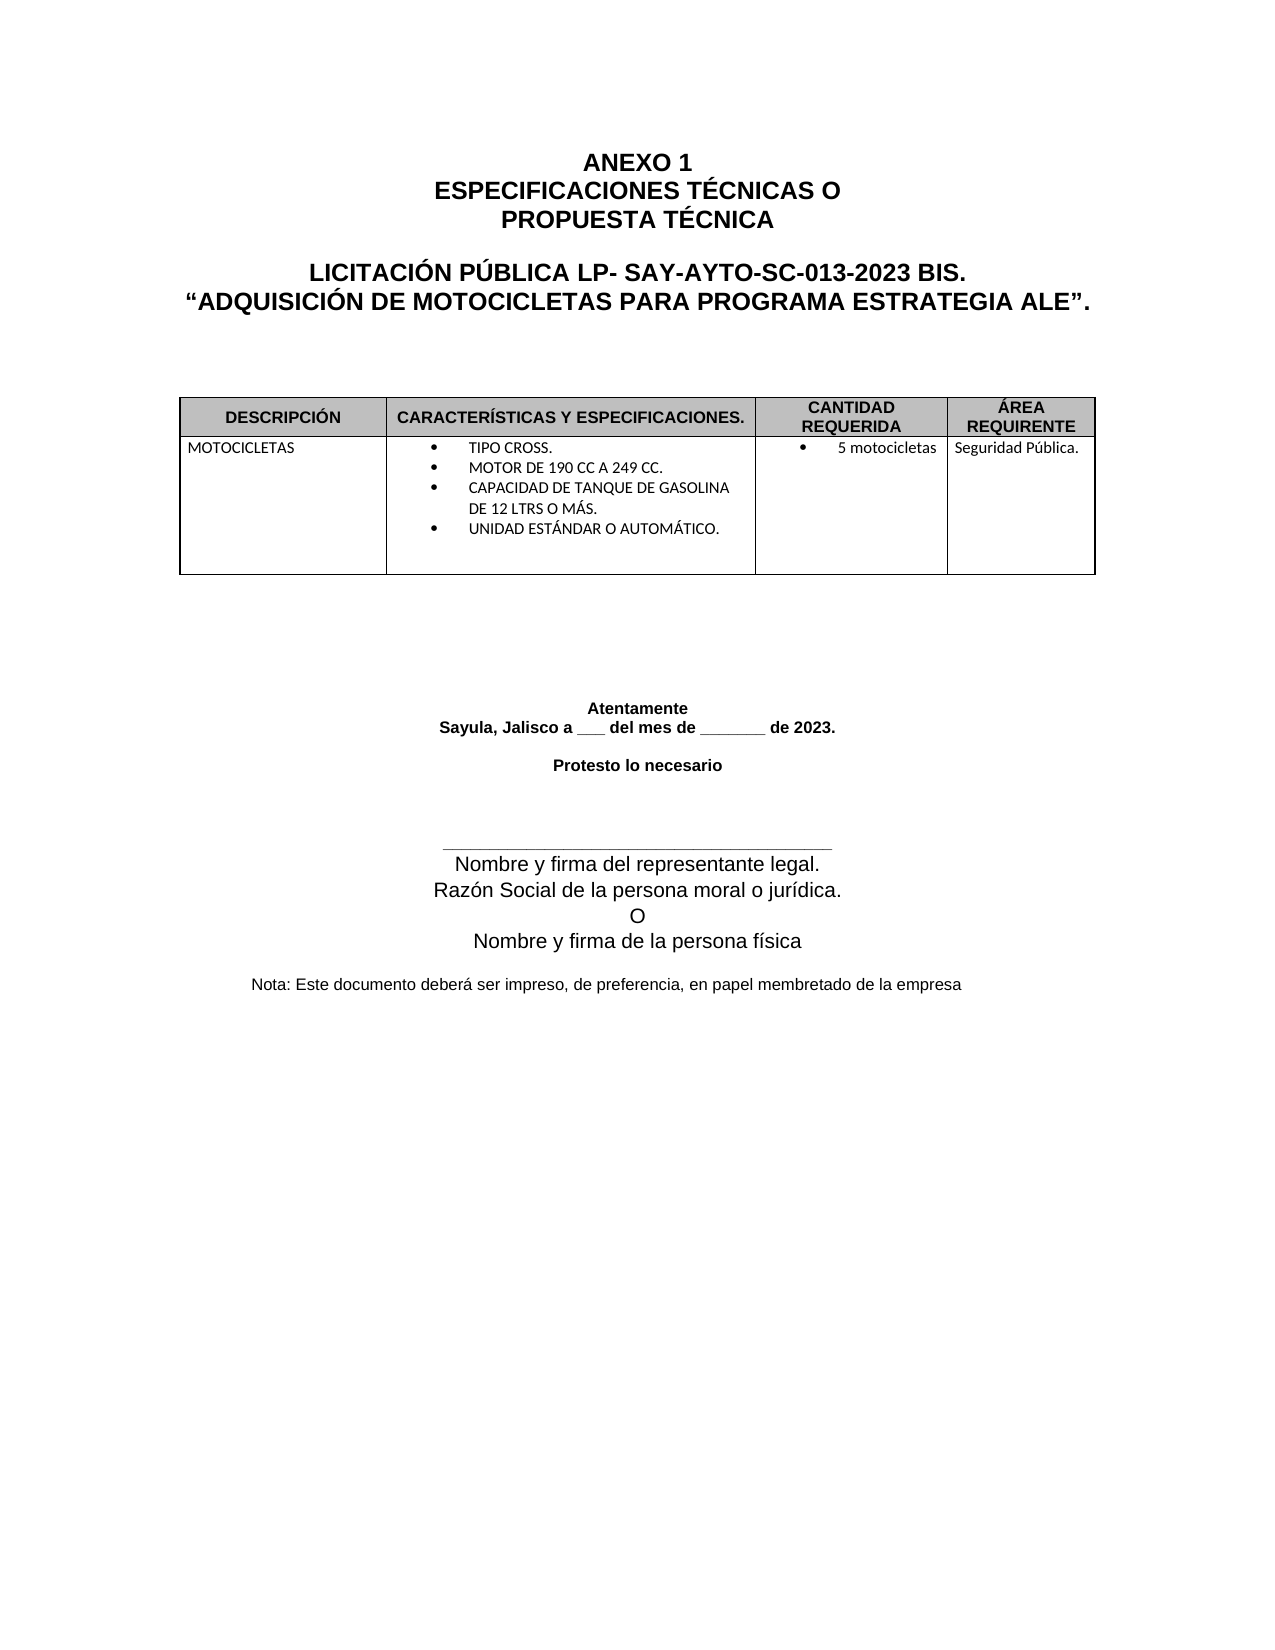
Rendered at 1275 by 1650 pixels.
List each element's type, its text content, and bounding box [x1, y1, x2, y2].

text Razón Social de la persona moral o jurídica. [177, 878, 1098, 902]
text Atentamente [177, 698, 1098, 718]
text Protesto lo necesario [177, 756, 1098, 775]
text Nombre y firma de la persona física [177, 929, 1098, 953]
table_header DESCRIPCIÓN [181, 398, 386, 436]
text O [177, 903, 1098, 927]
text Nota: Este documento deberá ser impreso, de preferencia, en papel membretado de la empresa [177, 974, 1098, 993]
table_header CARACTERÍSTICAS Y ESPECIFICACIONES. [387, 398, 755, 436]
table_cell 5 motocicletas [756, 437, 947, 574]
text LICITACIÓN PÚBLICA LP- SAY-AYTO-SC-013-2023 BIS. [177, 258, 1098, 287]
text __________________________________________ [177, 833, 1098, 852]
table_cell TIPO CROSS. MOTOR DE 190 CC A 249 CC. CAPACIDAD DE TANQUE DE GASOLINA DE 12 LTRS O MÁS. UNIDAD ESTÁNDAR O AUTOMÁTICO. [387, 437, 755, 574]
text ESPECIFICACIONES TÉCNICAS O [177, 176, 1098, 205]
table_header CANTIDAD REQUERIDA [756, 398, 947, 436]
text PROPUESTA TÉCNICA [177, 205, 1098, 234]
text Sayula, Jalisco a ___ del mes de _______ de 2023. [177, 718, 1098, 737]
text Nombre y firma del representante legal. [177, 852, 1098, 876]
text ANEXO 1 [177, 148, 1098, 176]
text “ADQUISICIÓN DE MOTOCICLETAS PARA PROGRAMA ESTRATEGIA ALE”. [177, 287, 1098, 315]
table_header ÁREA REQUIRENTE [948, 398, 1094, 436]
table_cell Seguridad Pública. [948, 437, 1094, 574]
table_cell MOTOCICLETAS [181, 437, 386, 574]
